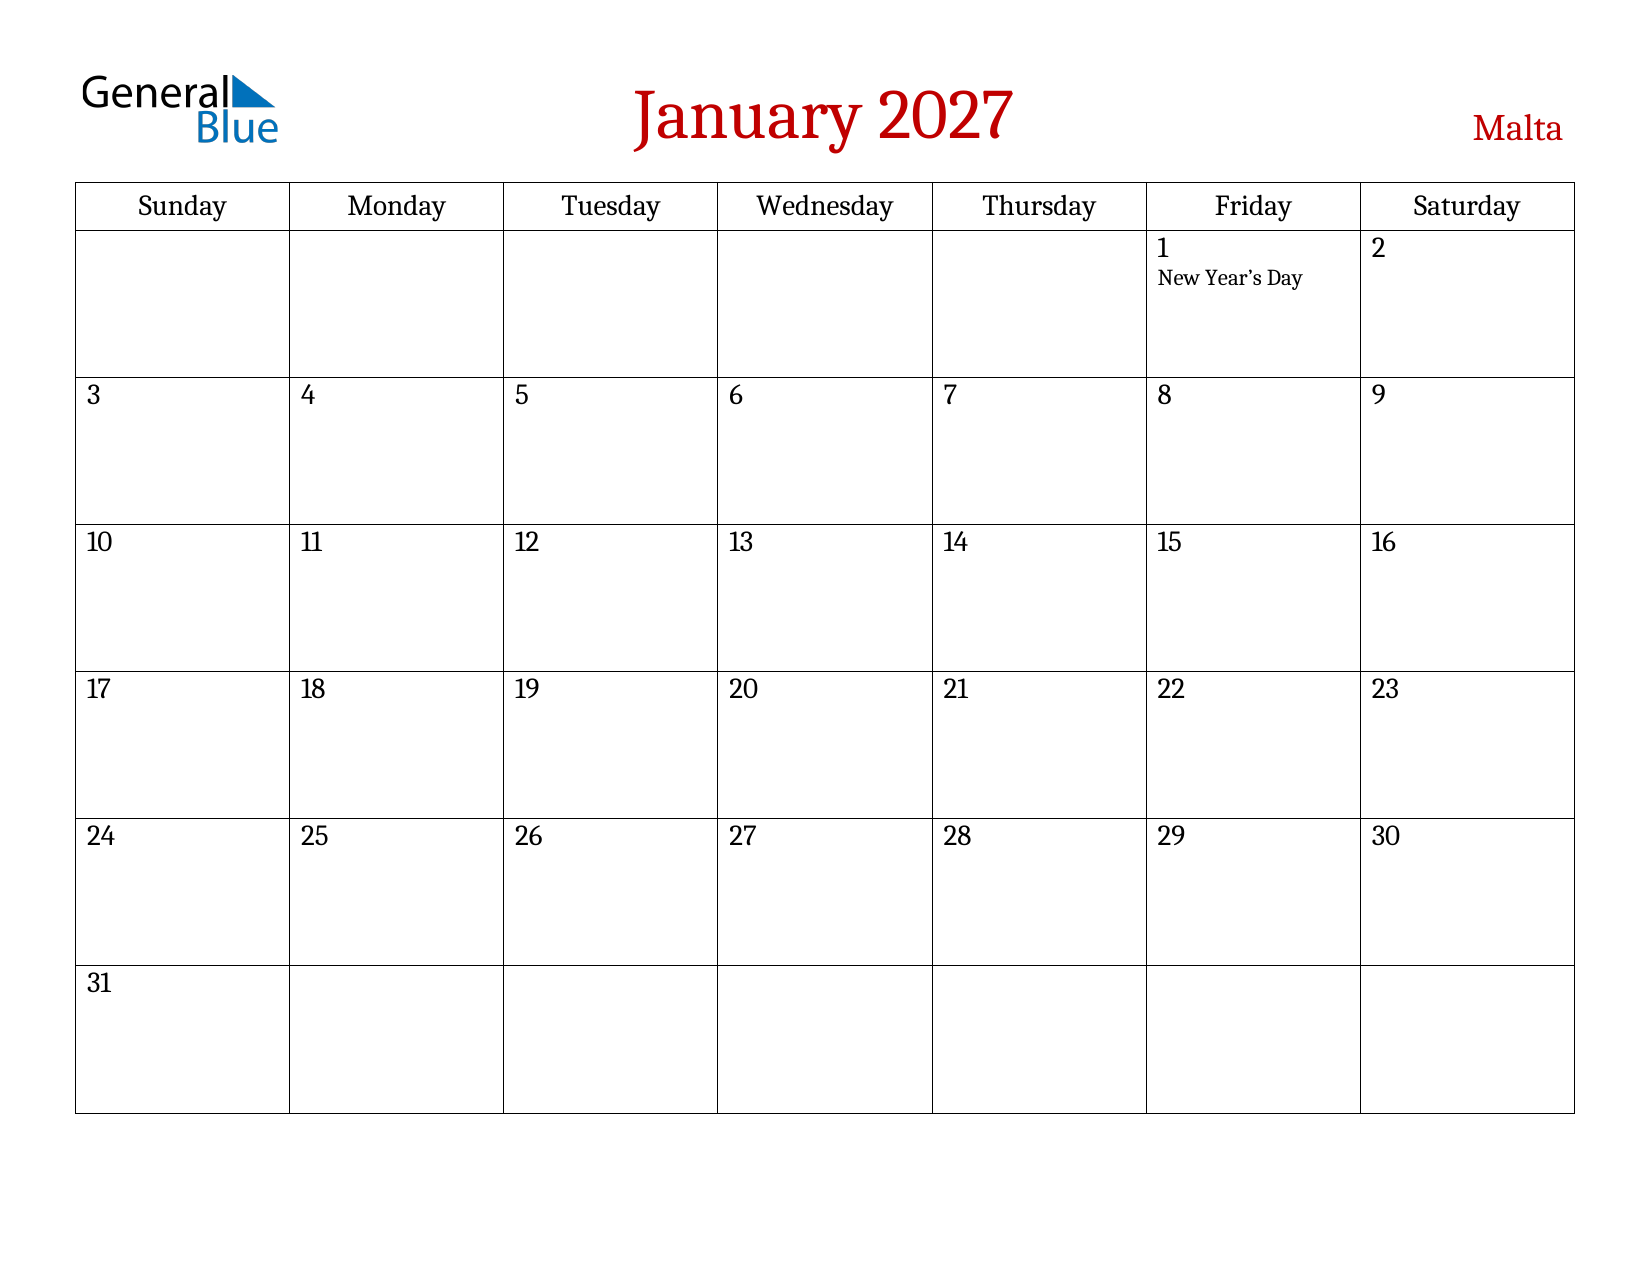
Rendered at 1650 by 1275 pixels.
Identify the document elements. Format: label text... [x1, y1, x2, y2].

table_cell 3 [76, 378, 289, 412]
table_cell [290, 231, 503, 264]
table_cell Thursday [933, 183, 1146, 230]
table_cell [76, 265, 289, 377]
table_cell [933, 1000, 1146, 1112]
table_cell 23 [1361, 672, 1574, 706]
table_cell [504, 412, 717, 524]
table_header [76, 75, 503, 182]
table_cell [718, 231, 932, 264]
table_cell [290, 559, 503, 671]
table_cell [76, 559, 289, 671]
table_cell [290, 706, 503, 818]
table_cell [504, 1000, 717, 1112]
table_cell [718, 706, 932, 818]
table_cell 15 [1147, 525, 1360, 559]
table_cell 24 [76, 819, 289, 853]
table_cell [718, 1000, 932, 1112]
table_cell 28 [933, 819, 1146, 853]
table_cell [1361, 706, 1574, 818]
table_cell [290, 265, 503, 377]
table_cell [718, 559, 932, 671]
table_cell 7 [933, 378, 1146, 412]
table_cell 8 [1147, 378, 1360, 412]
table_cell 18 [290, 672, 503, 706]
table_cell [76, 1000, 289, 1112]
table_cell [1361, 559, 1574, 671]
table_header Malta [1146, 75, 1574, 182]
table_cell 13 [718, 525, 932, 559]
table_cell 10 [76, 525, 289, 559]
table_cell [1361, 265, 1574, 377]
picture [82, 75, 278, 143]
table_cell 30 [1361, 819, 1574, 853]
table_cell [1147, 559, 1360, 671]
table_cell 27 [718, 819, 932, 853]
table_cell [504, 559, 717, 671]
table_cell [76, 231, 289, 264]
table_cell [76, 853, 289, 965]
table_cell [933, 706, 1146, 818]
table_cell 25 [290, 819, 503, 853]
table_cell [933, 231, 1146, 264]
table_cell [504, 231, 717, 264]
table_cell [290, 1000, 503, 1112]
table_cell [1147, 966, 1360, 1000]
table_cell [933, 966, 1146, 1000]
table_cell [1361, 853, 1574, 965]
table_cell 14 [933, 525, 1146, 559]
table_cell [1147, 412, 1360, 524]
table_cell [933, 853, 1146, 965]
table_cell [504, 853, 717, 965]
table_cell 12 [504, 525, 717, 559]
table_cell [1361, 412, 1574, 524]
table_cell 29 [1147, 819, 1360, 853]
table_cell [718, 265, 932, 377]
table_cell [1147, 853, 1360, 965]
table_cell 5 [504, 378, 717, 412]
table_cell 9 [1361, 378, 1574, 412]
table_cell Tuesday [504, 183, 717, 230]
table_cell [1361, 966, 1574, 1000]
table_cell Monday [290, 183, 503, 230]
table_cell [933, 559, 1146, 671]
table_header January 2027 [504, 75, 1146, 182]
table_cell [504, 265, 717, 377]
table_cell [76, 706, 289, 818]
table_cell [290, 853, 503, 965]
table_cell [76, 412, 289, 524]
table_cell [290, 412, 503, 524]
table_cell 19 [504, 672, 717, 706]
table_cell 2 [1361, 231, 1574, 264]
table_cell 4 [290, 378, 503, 412]
table_cell [504, 966, 717, 1000]
table_cell [718, 412, 932, 524]
table_cell 17 [76, 672, 289, 706]
table_cell [718, 966, 932, 1000]
table_cell [1147, 706, 1360, 818]
table_cell 31 [76, 966, 289, 1000]
table_cell [933, 265, 1146, 377]
table_cell Wednesday [718, 183, 932, 230]
table_cell 16 [1361, 525, 1574, 559]
table_cell Sunday [76, 183, 289, 230]
table_cell New Year’s Day [1147, 265, 1360, 377]
table_cell [933, 412, 1146, 524]
table_cell 11 [290, 525, 503, 559]
table_cell 20 [718, 672, 932, 706]
table_cell [1361, 1000, 1574, 1112]
table_cell 22 [1147, 672, 1360, 706]
table_cell [290, 966, 503, 1000]
table_cell Saturday [1361, 183, 1574, 230]
table_cell Friday [1147, 183, 1360, 230]
table_cell 21 [933, 672, 1146, 706]
table_cell 6 [718, 378, 932, 412]
table_cell [1147, 1000, 1360, 1112]
table_cell 1 [1147, 231, 1360, 264]
table_cell [718, 853, 932, 965]
table_cell 26 [504, 819, 717, 853]
table_cell [504, 706, 717, 818]
